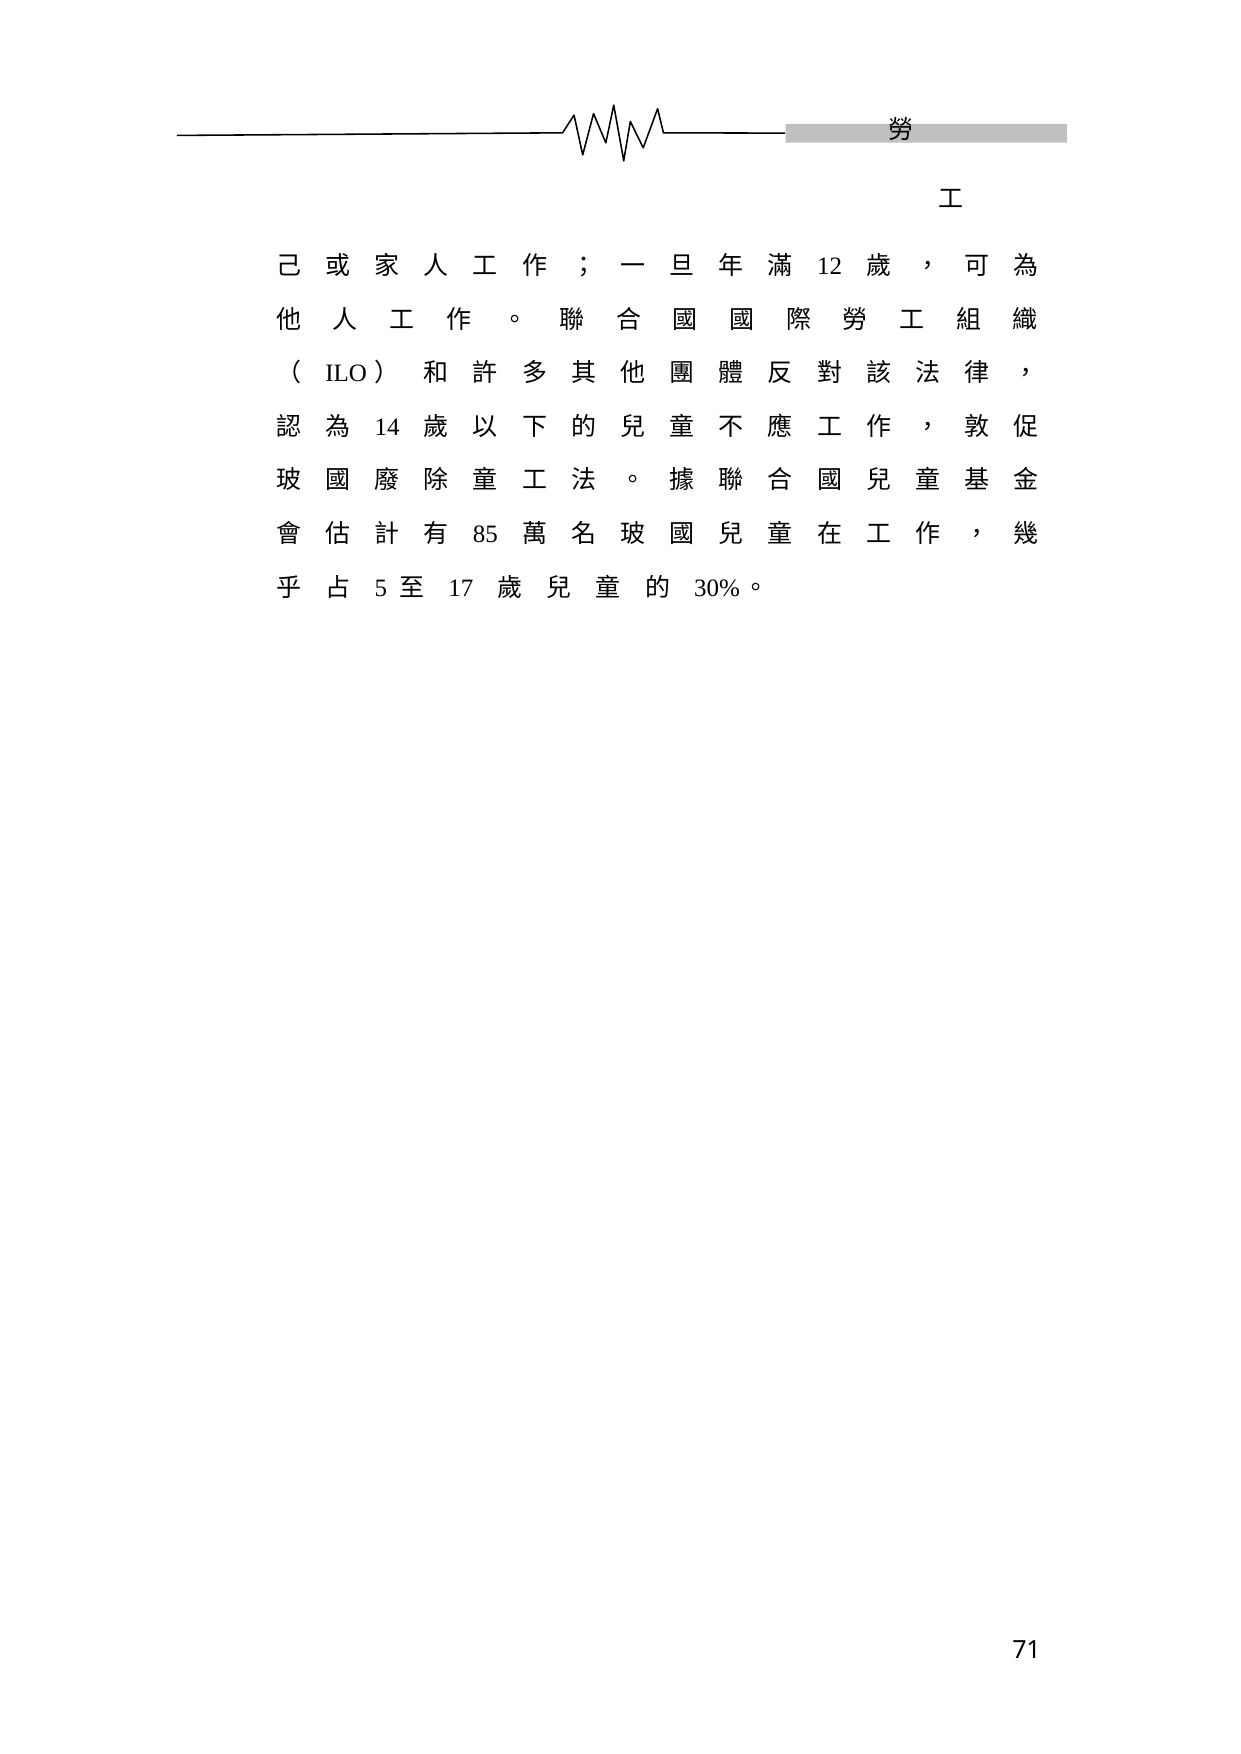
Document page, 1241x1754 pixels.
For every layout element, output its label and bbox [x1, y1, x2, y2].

text [276, 237, 1063, 612]
